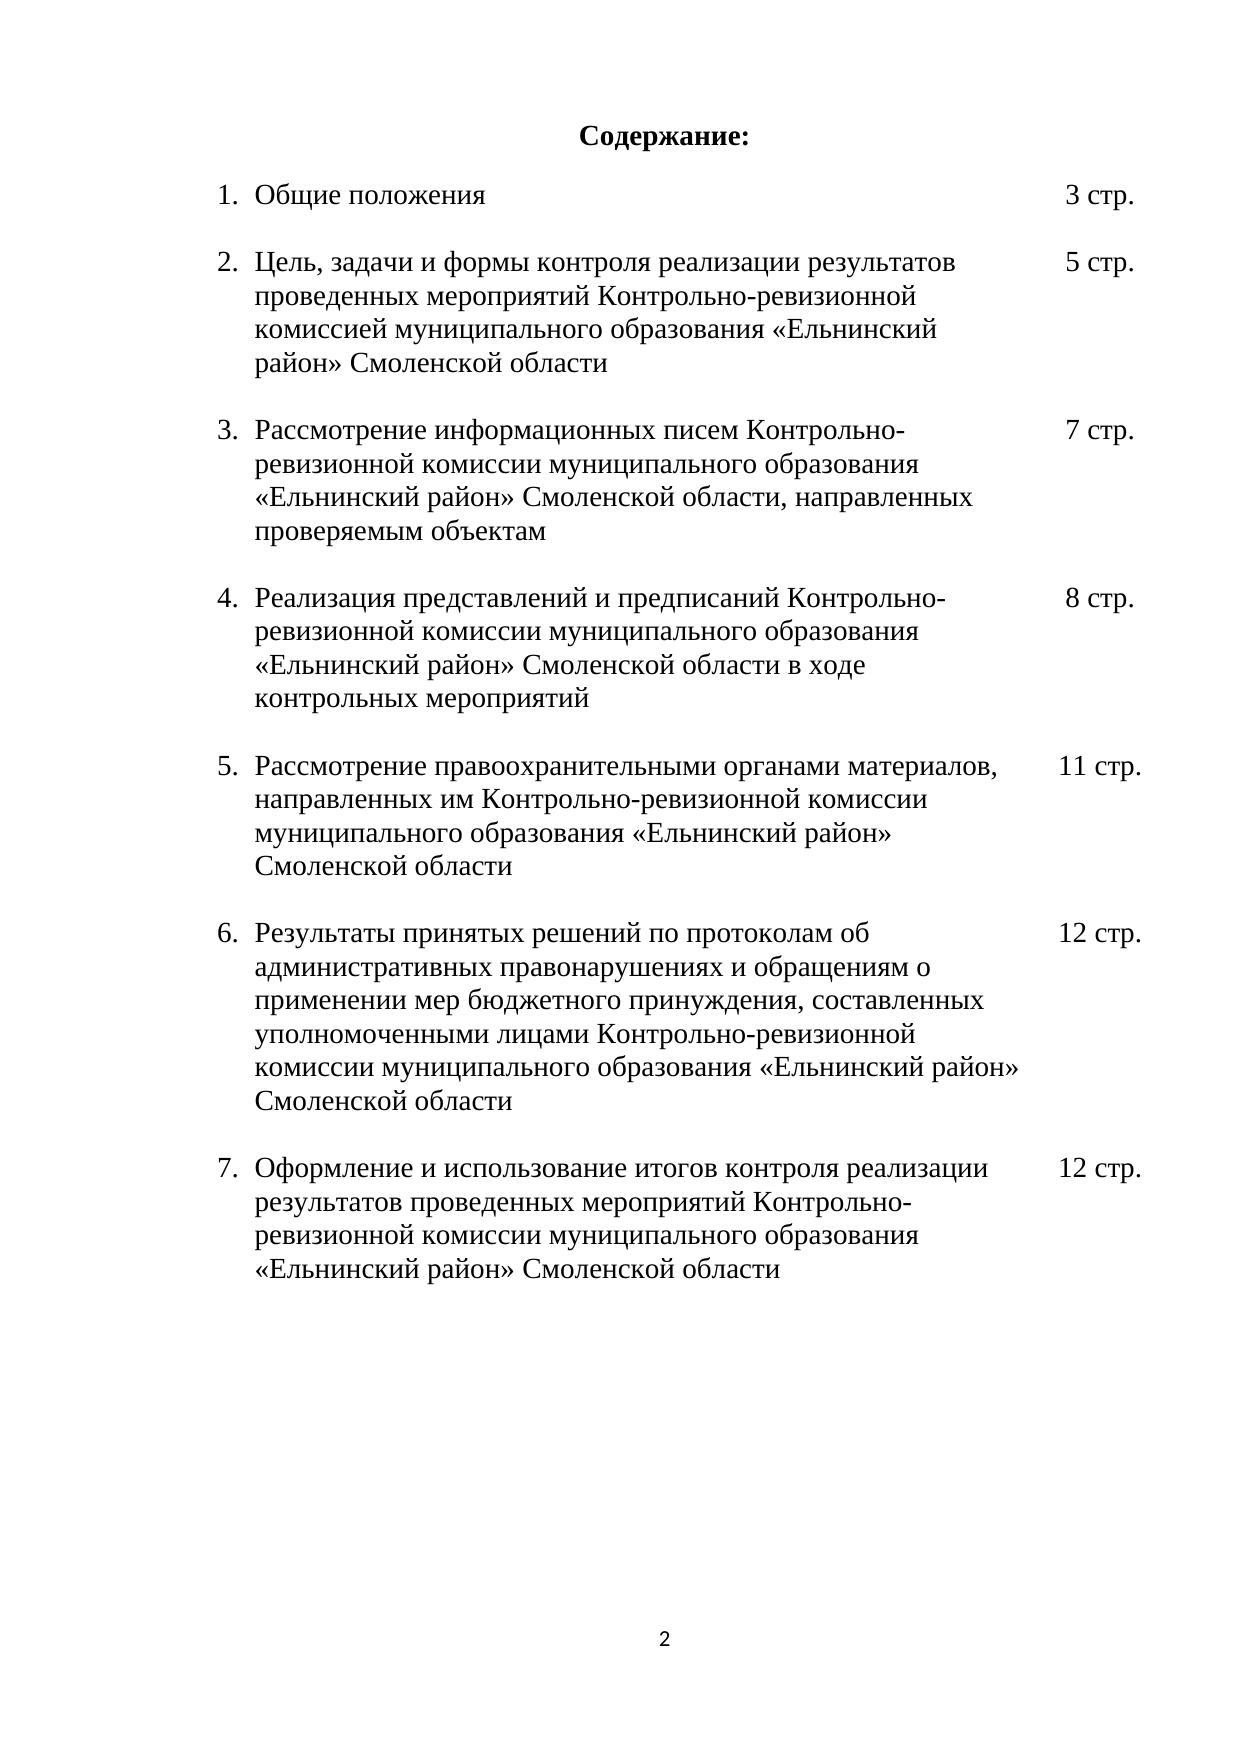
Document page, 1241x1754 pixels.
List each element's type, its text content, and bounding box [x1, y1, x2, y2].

table_cell Реализация представлений и предписаний Контрольно-ревизионной комиссии муниципального образования «Ельнинский район» Смоленской области в ходе контрольных мероприятий [207, 580, 1033, 748]
table_cell Рассмотрение правоохранительными органами материалов, направленных им Контрольно-ревизионной комиссии муниципального образования «Ельнинский район» Смоленской области [207, 748, 1033, 915]
table_cell 5 стр. [1034, 245, 1166, 412]
table_cell Рассмотрение информационных писем Контрольно-ревизионной комиссии муниципального образования «Ельнинский район» Смоленской области, направленных проверяемым объектам [207, 412, 1033, 580]
table_header 3 стр. [1034, 178, 1166, 244]
table_cell 7 стр. [1034, 412, 1166, 580]
table_cell 12 стр. [1034, 915, 1166, 1150]
table_cell 11 стр. [1034, 748, 1166, 915]
table_header Общие положения [207, 178, 1033, 244]
table_cell Цель, задачи и формы контроля реализации результатов проведенных мероприятий Контрольно-ревизионной комиссией муниципального образования «Ельнинский район» Смоленской области [207, 245, 1033, 412]
text Содержание: [177, 118, 1152, 152]
table_cell 12 стр. [1034, 1150, 1166, 1318]
table_cell 8 стр. [1034, 580, 1166, 748]
table_cell Результаты принятых решений по протоколам об административных правонарушениях и обращениям о применении мер бюджетного принуждения, составленных уполномоченными лицами Контрольно-ревизионной комиссии муниципального образования «Ельнинский район» Смоленской области [207, 915, 1033, 1150]
table_cell Оформление и использование итогов контроля реализации результатов проведенных мероприятий Контрольно-ревизионной комиссии муниципального образования «Ельнинский район» Смоленской области [207, 1150, 1033, 1318]
